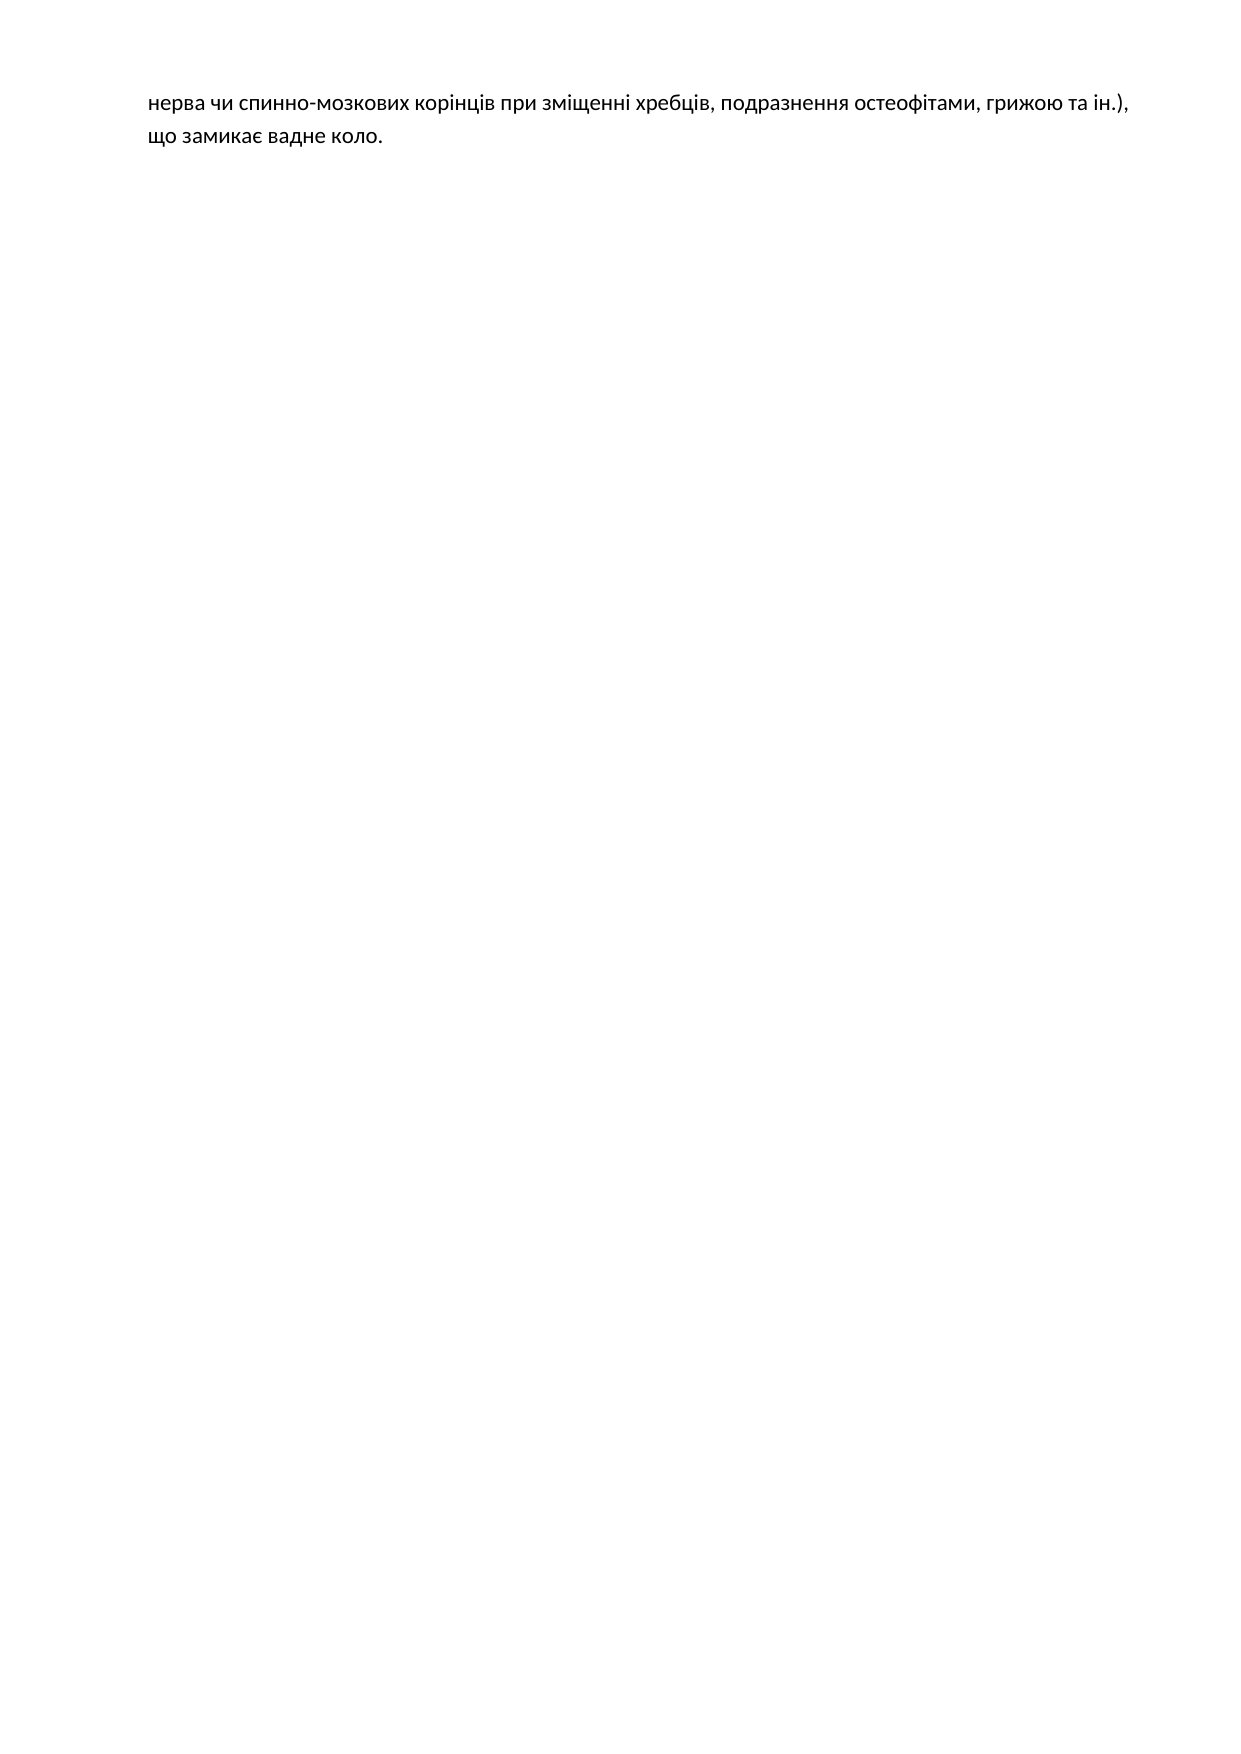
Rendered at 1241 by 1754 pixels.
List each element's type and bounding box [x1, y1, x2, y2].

text [148, 88, 1152, 149]
